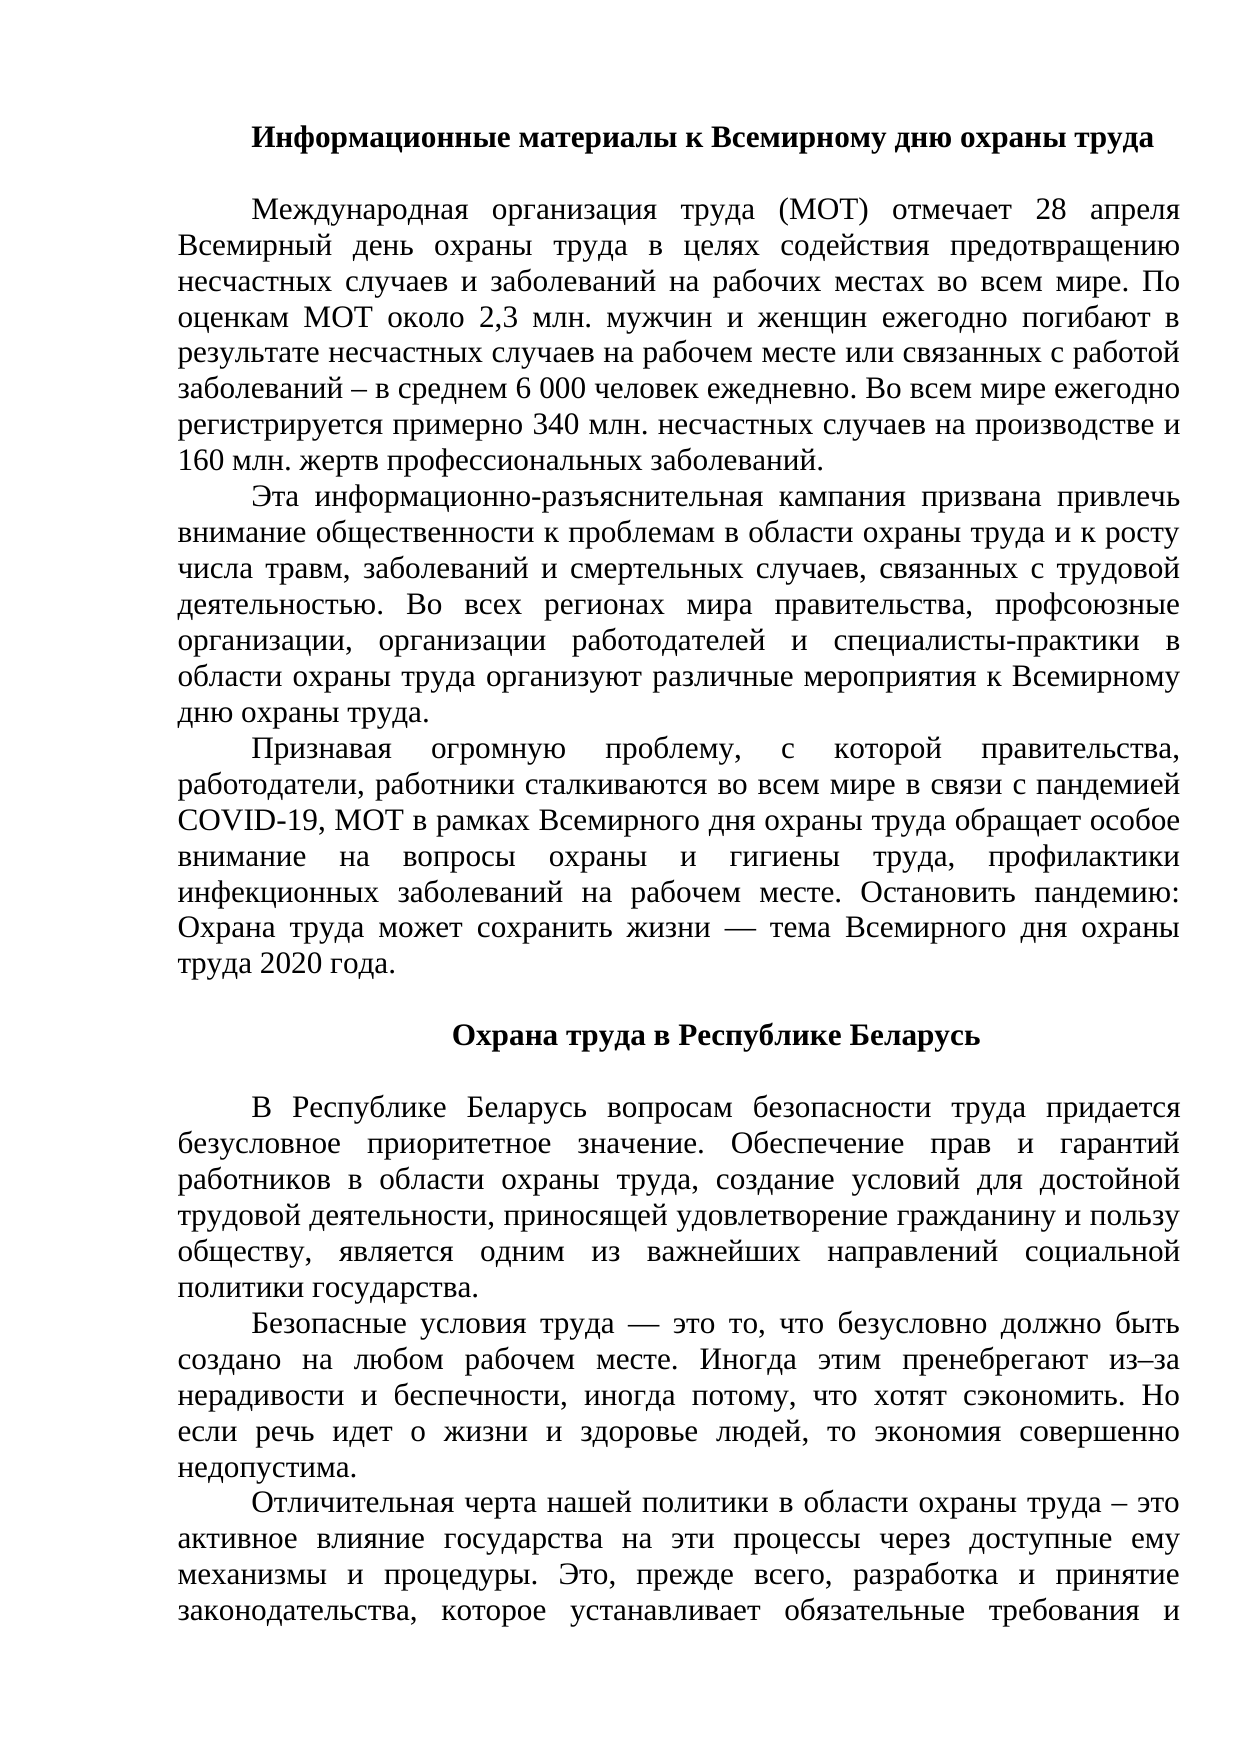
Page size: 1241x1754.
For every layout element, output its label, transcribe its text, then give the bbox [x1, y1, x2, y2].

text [177, 1484, 1181, 1627]
text Охрана труда в Республике Беларусь [177, 1017, 1181, 1052]
text Эта информационно-разъяснительная кампания призвана привлечь внимание общественности к проблемам в области охраны труда и к росту числа травм, заболеваний и смертельных случаев, связанных с трудовой деятельностью. Во всех регионах мира правительства, профсоюзные организации, организации работодателей и специалисты-практики в области охраны труда организуют различные мероприятия к Всемирному дню охраны труда. [177, 477, 1181, 729]
text В Республике Беларусь вопросам безопасности труда придается безусловное приоритетное значение. Обеспечение прав и гарантий работников в области охраны труда, создание условий для достойной трудовой деятельности, приносящей удовлетворение гражданину и пользу обществу, является одним из важнейших направлений социальной политики государства. [177, 1088, 1181, 1304]
text Международная организация труда (МОТ) отмечает 28 апреля Всемирный день охраны труда в целях содействия предотвращению несчастных случаев и заболеваний на рабочих местах во всем мире. По оценкам МОТ около 2,3 млн. мужчин и женщин ежегодно погибают в результате несчастных случаев на рабочем месте или связанных с работой заболеваний – в среднем 6 000 человек ежедневно. Во всем мире ежегодно регистрируется примерно 340 млн. несчастных случаев на производстве и 160 млн. жертв профессиональных заболеваний. [177, 190, 1181, 477]
text Признавая огромную проблему, с которой правительства, работодатели, работники сталкиваются во всем мире в связи с пандемией COVID-19, МОТ в рамках Всемирного дня охраны труда обращает особое внимание на вопросы охраны и гигиены труда, профилактики инфекционных заболеваний на рабочем месте. Остановить пандемию: Охрана труда может сохранить жизни — тема Всемирного дня охраны труда 2020 года. [177, 729, 1181, 981]
text Информационные материалы к Всемирному дню охраны труда [177, 118, 1181, 154]
text Безопасные условия труда — это то, что безусловно должно быть создано на любом рабочем месте. Иногда этим пренебрегают из–за нерадивости и беспечности, иногда потому, что хотят сэкономить. Но если речь идет о жизни и здоровье людей, то экономия совершенно недопустима. [177, 1304, 1181, 1484]
